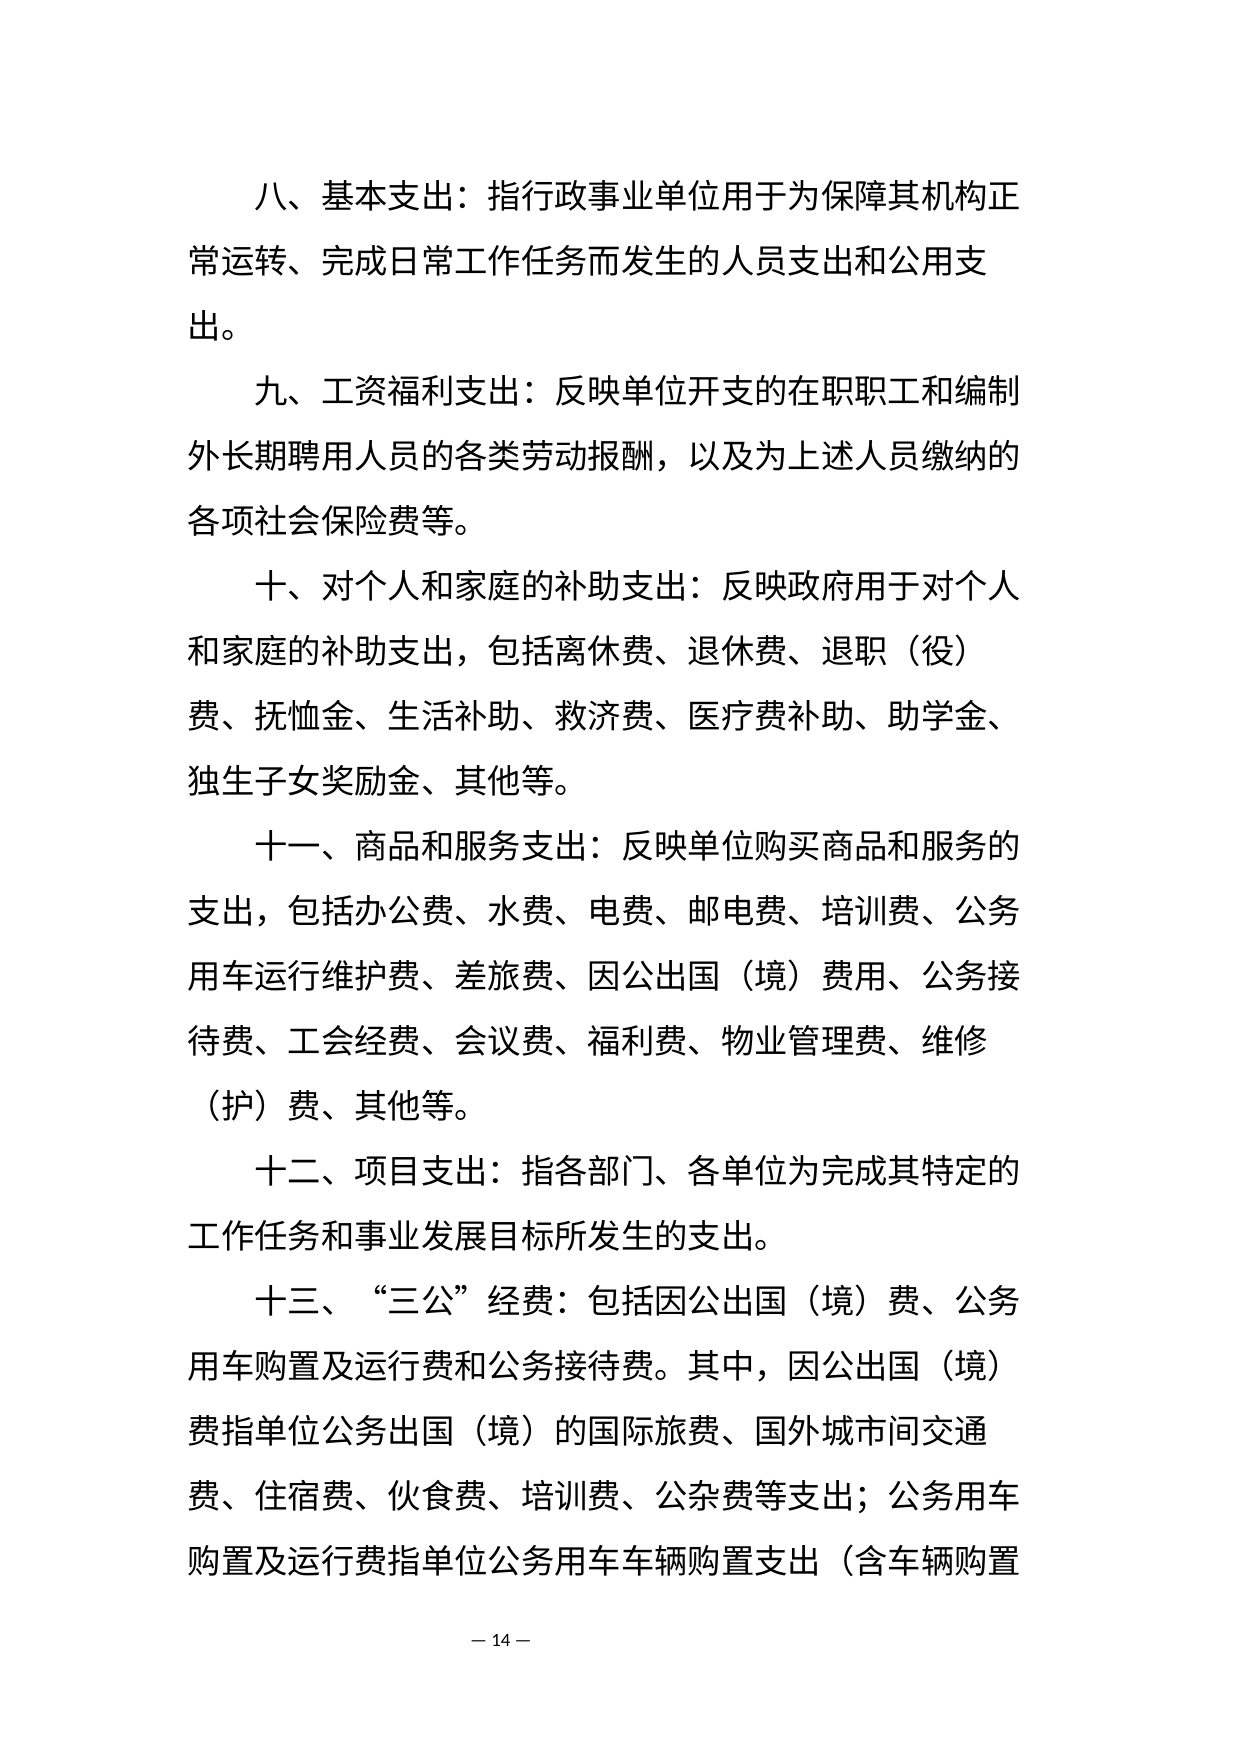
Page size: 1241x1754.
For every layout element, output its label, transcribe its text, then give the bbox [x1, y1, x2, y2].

text 十、对个人和家庭的补助支出：反映政府用于对个人和家庭的补助支出，包括离休费、退休费、退职（役）费、抚恤金、生活补助、救济费、医疗费补助、助学金、独生子女奖励金、其他等。 [187, 552, 1053, 812]
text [187, 1267, 1053, 1592]
text 八、基本支出：指行政事业单位用于为保障其机构正常运转、完成日常工作任务而发生的人员支出和公用支出。 [187, 162, 1053, 357]
text 十一、商品和服务支出：反映单位购买商品和服务的支出，包括办公费、水费、电费、邮电费、培训费、公务用车运行维护费、差旅费、因公出国（境）费用、公务接待费、工会经费、会议费、福利费、物业管理费、维修（护）费、其他等。 [187, 812, 1053, 1137]
text 十二、项目支出：指各部门、各单位为完成其特定的工作任务和事业发展目标所发生的支出。 [187, 1137, 1053, 1267]
text 九、工资福利支出：反映单位开支的在职职工和编制外长期聘用人员的各类劳动报酬，以及为上述人员缴纳的各项社会保险费等。 [187, 357, 1053, 552]
